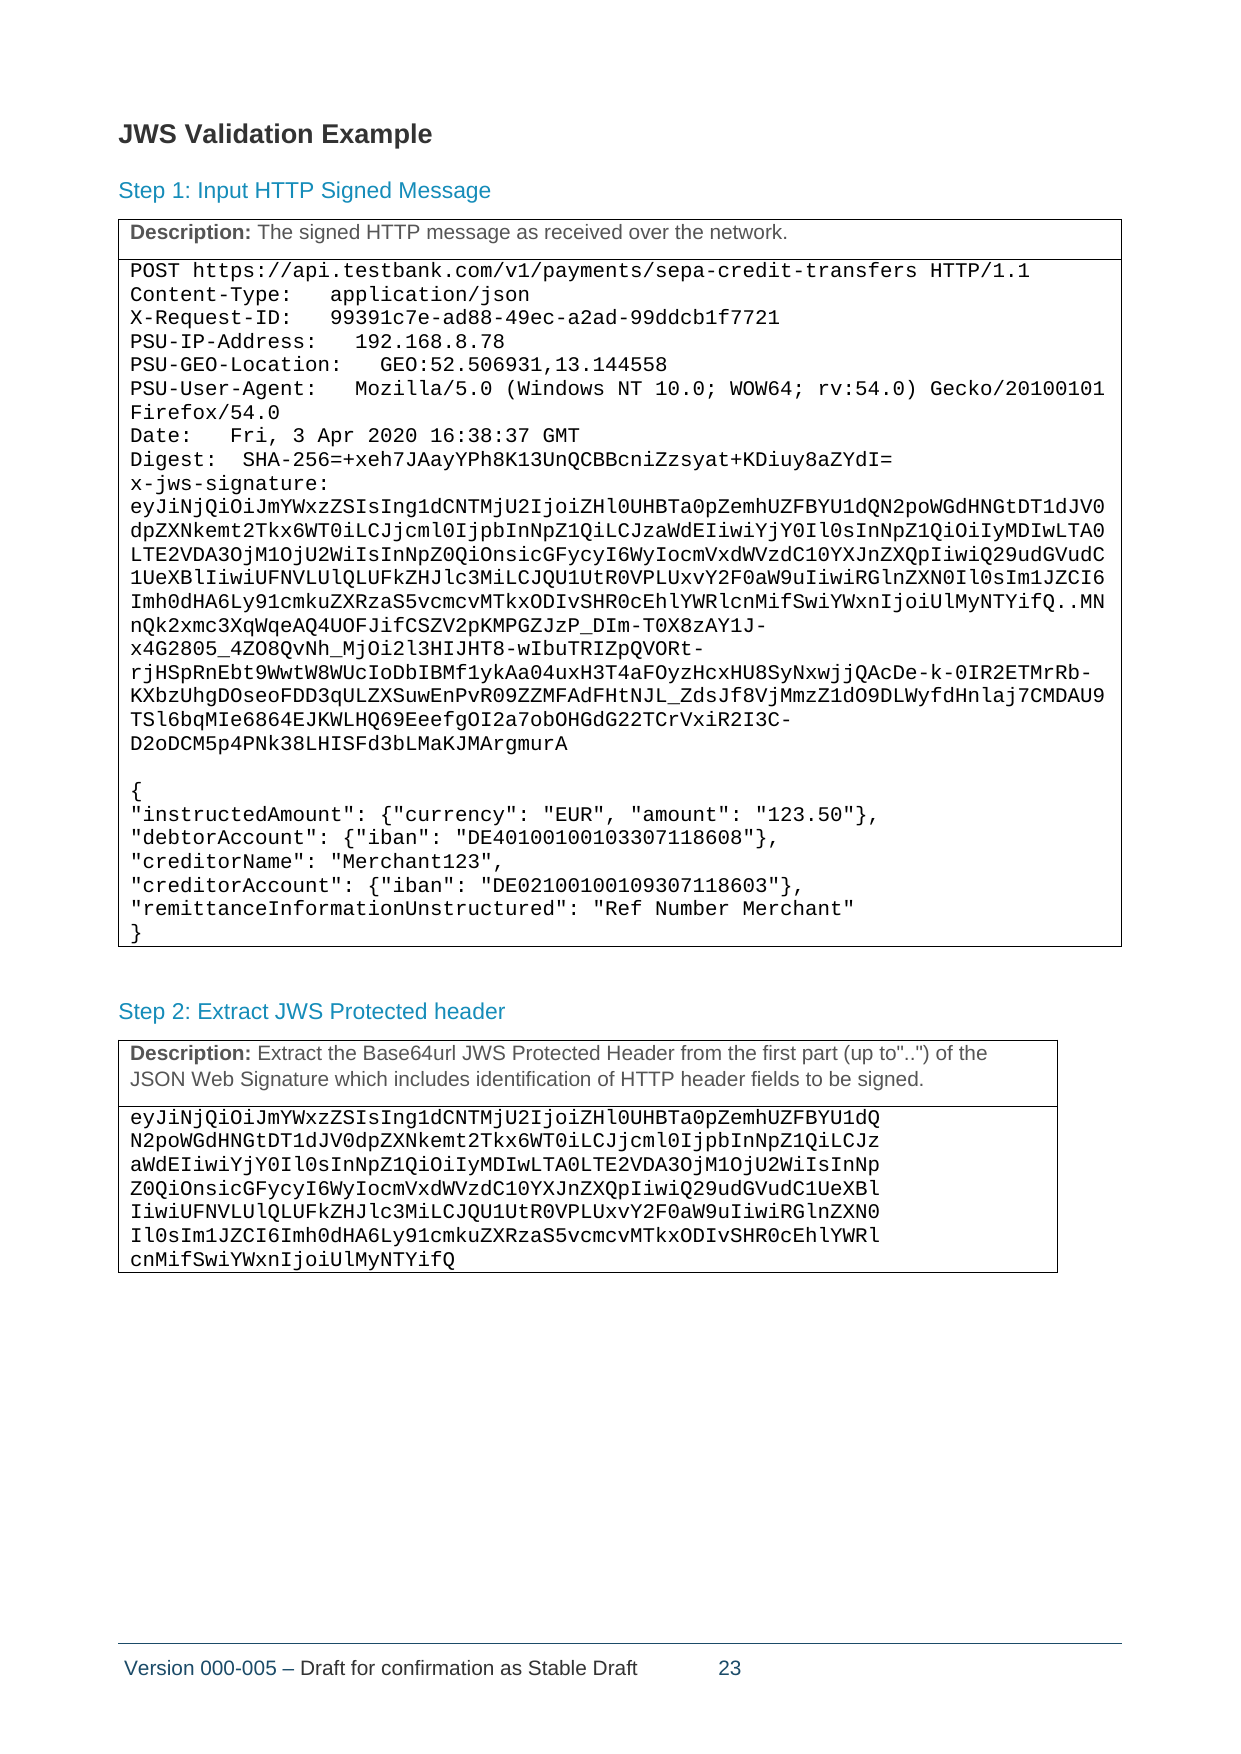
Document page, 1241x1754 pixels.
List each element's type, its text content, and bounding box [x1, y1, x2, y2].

table_cell eyJiNjQiOiJmYWxzZSIsIng1dCNTMjU2IjoiZHl0UHBTa0pZemhUZFBYU1dQ N2poWGdHNGtDT1dJV0dpZXNkemt2Tkx6WT0iLCJjcml0IjpbInNpZ1QiLCJz aWdEIiwiYjY0Il0sInNpZ1QiOiIyMDIwLTA0LTE2VDA3OjM1OjU2WiIsInNp Z0QiOnsicGFycyI6WyIocmVxdWVzdC10YXJnZXQpIiwiQ29udGVudC1UeXBl IiwiUFNVLUlQLUFkZHJlc3MiLCJQU1UtR0VPLUxvY2F0aW9uIiwiRGlnZXN0 Il0sIm1JZCI6Imh0dHA6Ly91cmkuZXRzaS5vcmcvMTkxODIvSHR0cEhlYWRl cnMifSwiYWxnIjoiUlMyNTYifQ [119, 1107, 1057, 1272]
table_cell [119, 260, 1121, 946]
text Step 2: Extract JWS Protected header [118, 998, 1122, 1024]
text JWS Validation Example [118, 118, 1122, 149]
table_header Description: Extract the Base64url JWS Protected Header from the first part (up to"..") of the JSON Web Signature which includes identification of HTTP header fields to be signed. [119, 1041, 1057, 1106]
table_header Description: The signed HTTP message as received over the network. [119, 220, 1121, 259]
text Step 1: Input HTTP Signed Message [118, 177, 1122, 204]
